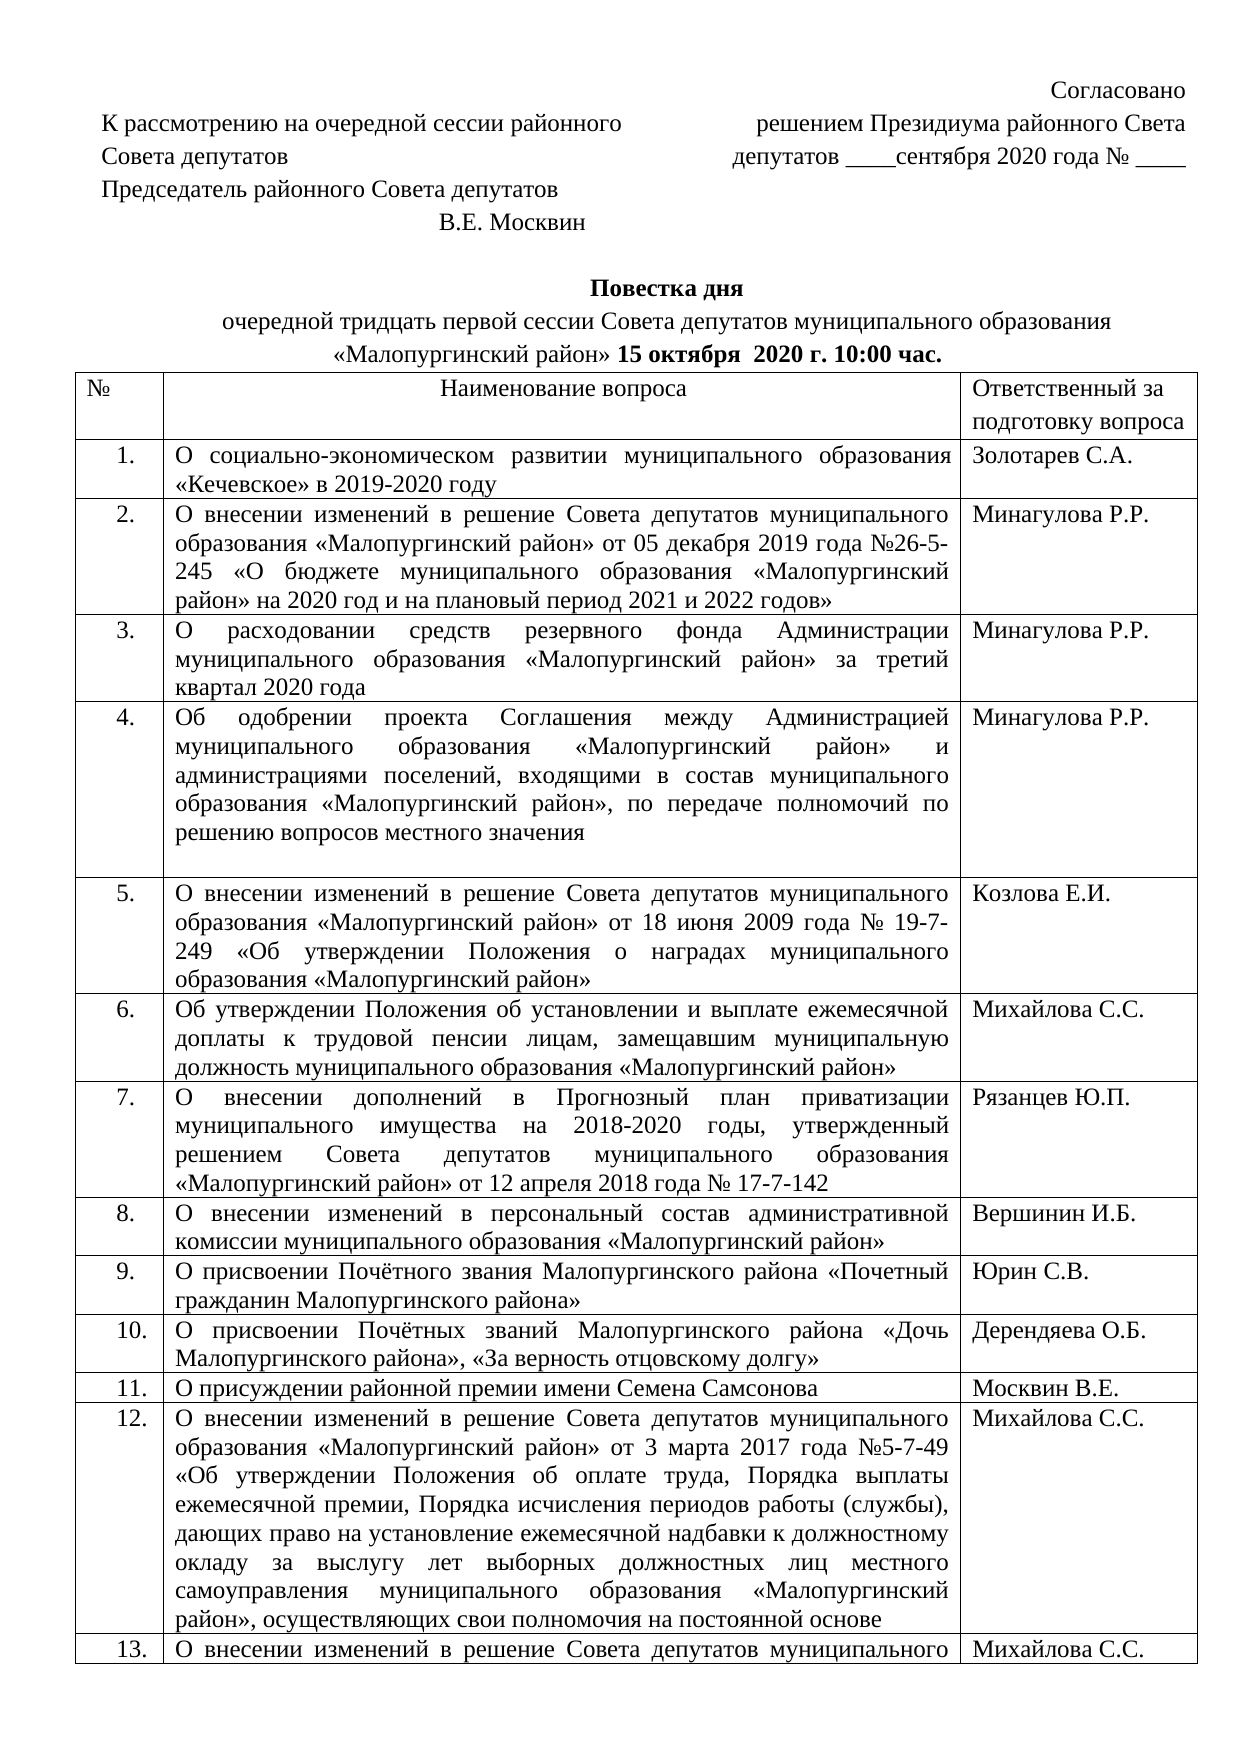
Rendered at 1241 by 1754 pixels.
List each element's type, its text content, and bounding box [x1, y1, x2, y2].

table_cell Ответственный за подготовку вопроса [961, 373, 1197, 439]
table_cell [76, 878, 163, 993]
table_cell Минагулова Р.Р. [961, 499, 1197, 614]
table_cell О расходовании средств резервного фонда Администрации муниципального образования «Малопургинский район» за третий квартал 2020 года [164, 615, 960, 701]
table_cell Минагулова Р.Р. [961, 615, 1197, 701]
table_cell Золотарев С.А. [961, 440, 1197, 498]
table_header Согласовано решением Президиума районного Света депутатов ____сентября 2020 года № ____ [666, 75, 1197, 240]
table_cell О социально-экономическом развитии муниципального образования «Кечевское» в 2019-2020 году [164, 440, 960, 498]
table_cell Вершинин И.Б. [961, 1198, 1197, 1255]
table_cell Михайлова С.С. [961, 994, 1197, 1081]
table_cell [76, 1403, 163, 1633]
table_cell Дерендяева О.Б. [961, 1315, 1197, 1372]
table_cell Повестка дня очередной тридцать первой сессии Совета депутатов муниципального образования «Малопургинский район» 15 октября 2020 г. 10:00 час. [75, 240, 1197, 372]
table_cell О присуждении районной премии имени Семена Самсонова [164, 1373, 960, 1402]
table_header [90, 75, 666, 240]
table_cell Козлова Е.И. [961, 878, 1197, 993]
table_cell О внесении изменений в решение Совета депутатов муниципального образования «Малопургинский район» от 3 марта 2017 года №5-7-49 «Об утверждении Положения об оплате труда, Порядка выплаты ежемесячной премии, Порядка исчисления периодов работы (службы), дающих право на установление ежемесячной надбавки к должностному окладу за выслугу лет выборных должностных лиц местного самоуправления муниципального образования «Малопургинский район», осуществляющих свои полномочия на постоянной основе [164, 1403, 960, 1633]
table_cell Об одобрении проекта Соглашения между Администрацией муниципального образования «Малопургинский район» и администрациями поселений, входящими в состав муниципального образования «Малопургинский район», по передаче полномочий по решению вопросов местного значения [164, 702, 960, 877]
table_cell Рязанцев Ю.П. [961, 1082, 1197, 1197]
table_cell О внесении изменений в решение Совета депутатов муниципального образования «Малопургинский район» от 05 декабря 2019 года №26-5-245 «О бюджете муниципального образования «Малопургинский район» на 2020 год и на плановый период 2021 и 2022 годов» [164, 499, 960, 614]
table_cell Михайлова С.С. [961, 1634, 1197, 1663]
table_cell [164, 1634, 960, 1663]
table_cell [76, 440, 163, 498]
table_cell О внесении изменений в решение Совета депутатов муниципального образования «Малопургинский район» от 18 июня 2009 года № 19-7-249 «Об утверждении Положения о наградах муниципального образования «Малопургинский район» [164, 878, 960, 993]
table_cell О внесении дополнений в Прогнозный план приватизации муниципального имущества на 2018-2020 годы, утвержденный решением Совета депутатов муниципального образования «Малопургинский район» от 12 апреля 2018 года № 17-7-142 [164, 1082, 960, 1197]
table_cell [76, 1082, 163, 1197]
table_cell О присвоении Почётного звания Малопургинского района «Почетный гражданин Малопургинского района» [164, 1256, 960, 1314]
table_cell О внесении изменений в персональный состав административной комиссии муниципального образования «Малопургинский район» [164, 1198, 960, 1255]
table_cell [76, 1315, 163, 1372]
table_cell Об утверждении Положения об установлении и выплате ежемесячной доплаты к трудовой пенсии лицам, замещавшим муниципальную должность муниципального образования «Малопургинский район» [164, 994, 960, 1081]
table_cell Наименование вопроса [164, 373, 960, 439]
table_cell № [76, 373, 163, 439]
table_cell [76, 615, 163, 701]
table_cell Москвин В.Е. [961, 1373, 1197, 1402]
table_cell [76, 1256, 163, 1314]
table_cell [76, 994, 163, 1081]
table_cell [76, 499, 163, 614]
table_cell Минагулова Р.Р. [961, 702, 1197, 877]
table_cell [76, 1373, 163, 1402]
table_cell [76, 1634, 163, 1663]
table_cell Юрин С.В. [961, 1256, 1197, 1314]
table_cell Михайлова С.С. [961, 1403, 1197, 1633]
table_cell [76, 702, 163, 877]
table_cell [76, 1198, 163, 1255]
table_cell О присвоении Почётных званий Малопургинского района «Дочь Малопургинского района», «За верность отцовскому долгу» [164, 1315, 960, 1372]
